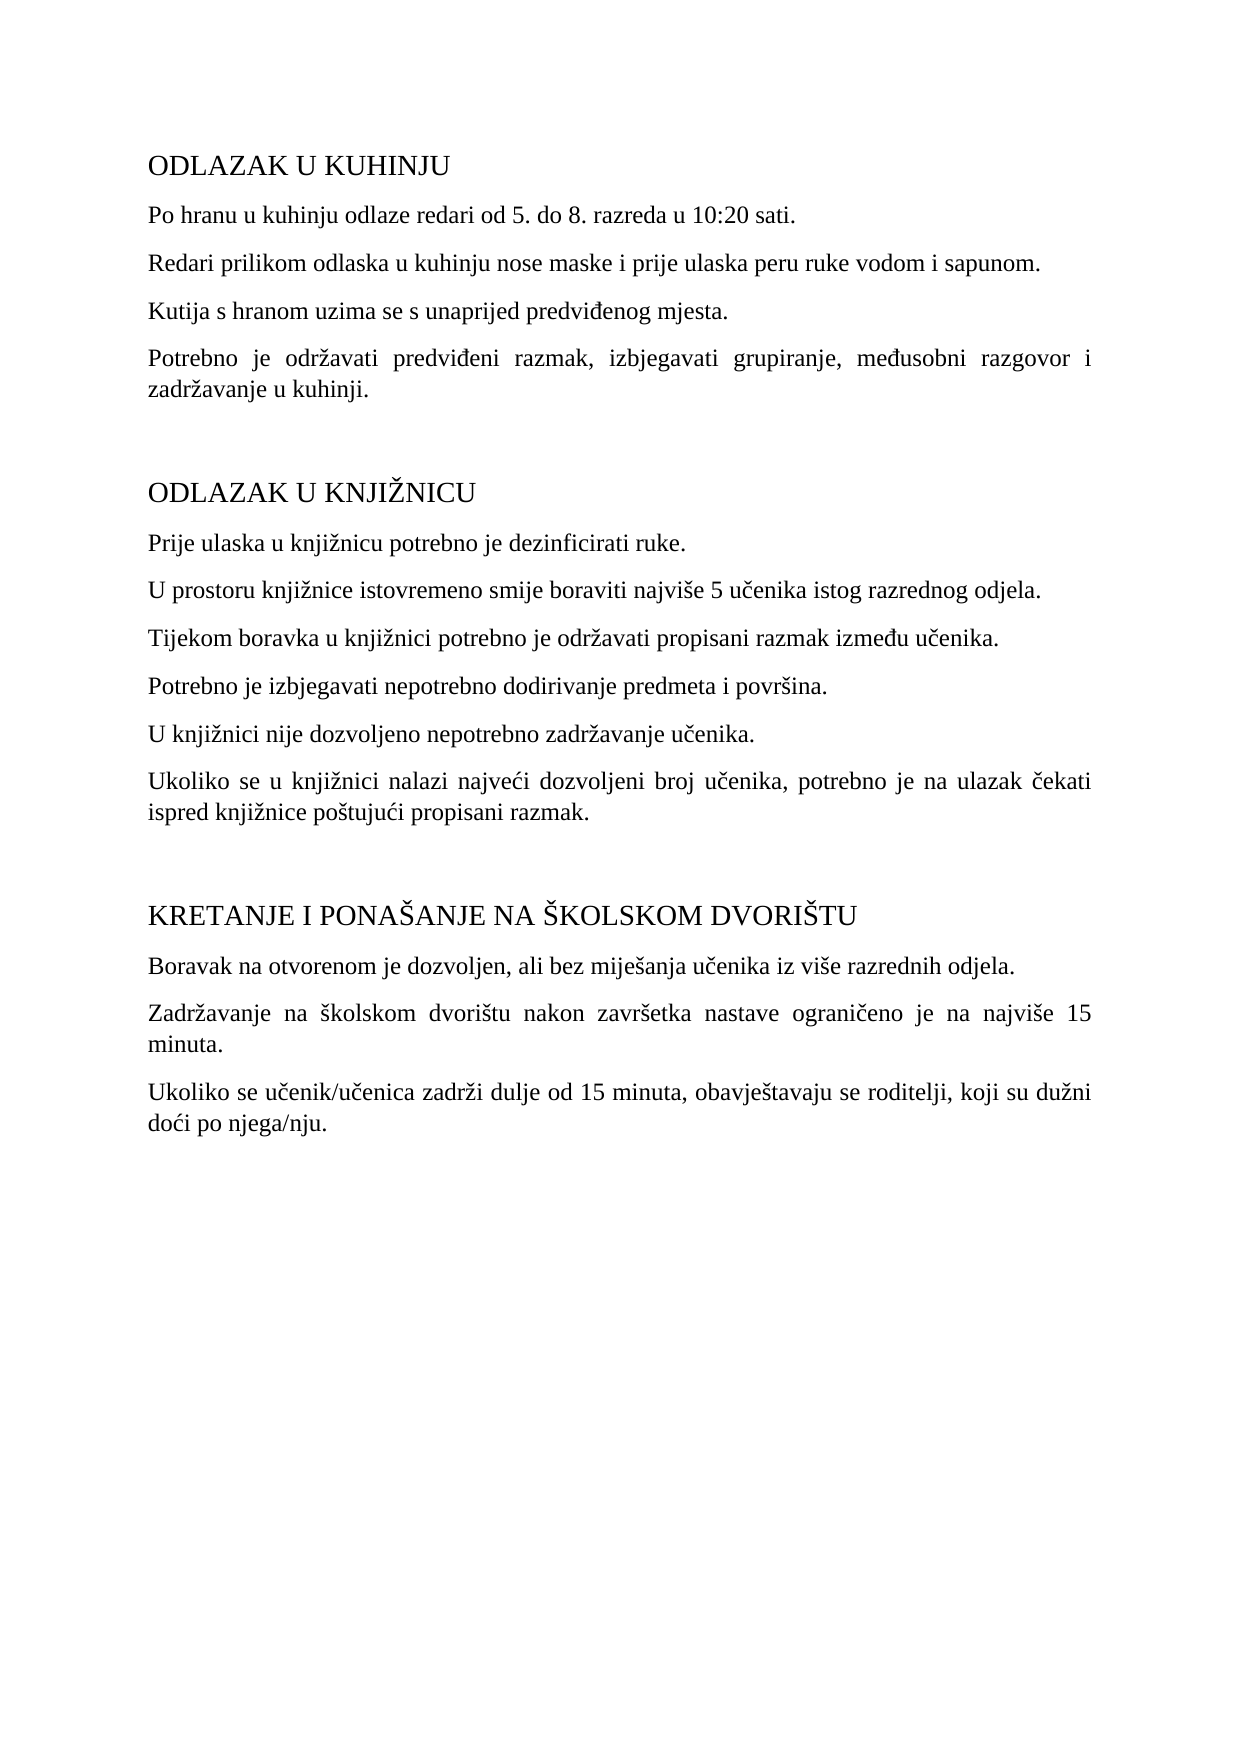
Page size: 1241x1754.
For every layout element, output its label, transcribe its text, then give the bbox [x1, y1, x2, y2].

text Ukoliko se učenik/učenica zadrži dulje od 15 minuta, obavještavaju se roditelji, koji su dužni doći po njega/nju. [148, 1077, 1093, 1137]
text U prostoru knjižnice istovremeno smije boraviti najviše 5 učenika istog razrednog odjela. [148, 576, 1093, 604]
text Po hranu u kuhinju odlaze redari od 5. do 8. razreda u 10:20 sati. [148, 200, 1093, 229]
text Prije ulaska u knjižnicu potrebno je dezinficirati ruke. [148, 528, 1093, 557]
text Zadržavanje na školskom dvorištu nakon završetka nastave ograničeno je na najviše 15 minuta. [148, 998, 1093, 1058]
text Tijekom boravka u knjižnici potrebno je održavati propisani razmak između učenika. [148, 623, 1093, 652]
text Kutija s hranom uzima se s unaprijed predviđenog mjesta. [148, 296, 1093, 324]
text KRETANJE I PONAŠANJE NA ŠKOLSKOM DVORIŠTU [148, 898, 1093, 932]
text Redari prilikom odlaska u kuhinju nose maske i prije ulaska peru ruke vodom i sapunom. [148, 248, 1093, 277]
text U knjižnici nije dozvoljeno nepotrebno zadržavanje učenika. [148, 719, 1093, 747]
text Potrebno je održavati predviđeni razmak, izbjegavati grupiranje, međusobni razgovor i zadržavanje u kuhinji. [148, 343, 1093, 403]
text Ukoliko se u knjižnici nalazi najveći dozvoljeni broj učenika, potrebno je na ulazak čekati ispred knjižnice poštujući propisani razmak. [148, 766, 1093, 826]
text Potrebno je izbjegavati nepotrebno dodirivanje predmeta i površina. [148, 671, 1093, 700]
text ODLAZAK U KNJIŽNICU [148, 475, 1093, 509]
text ODLAZAK U KUHINJU [148, 148, 1093, 181]
text Boravak na otvorenom je dozvoljen, ali bez miješanja učenika iz više razrednih odjela. [148, 951, 1093, 979]
